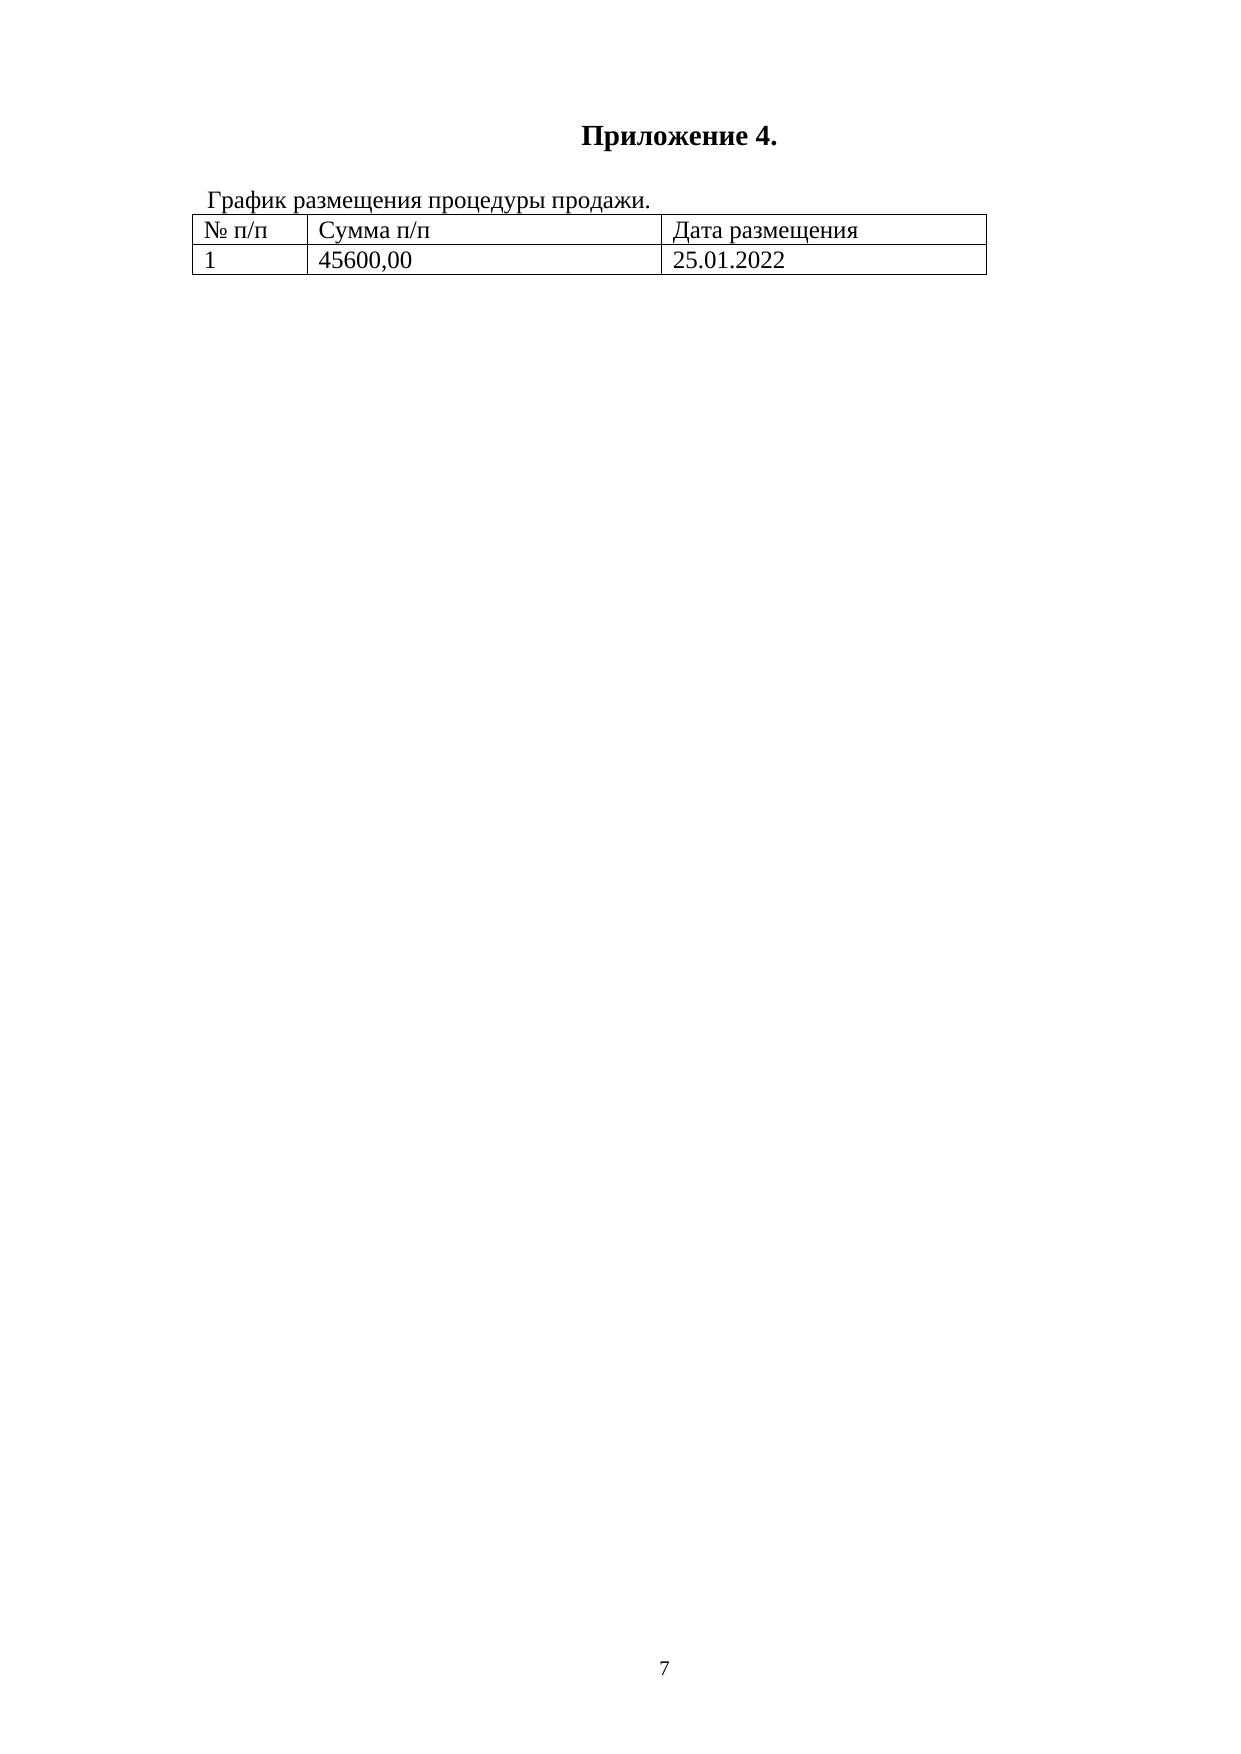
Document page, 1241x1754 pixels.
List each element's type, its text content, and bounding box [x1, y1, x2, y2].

table_cell 45600,00 [308, 245, 661, 273]
text Приложение 4. [192, 118, 1152, 152]
table_header Дата размещения [662, 215, 986, 244]
table_cell 25.01.2022 [662, 245, 986, 273]
text График размещения процедуры продажи. [192, 185, 1152, 214]
table_header Сумма п/п [308, 215, 661, 244]
table_header № п/п [193, 215, 307, 244]
table_cell 1 [193, 245, 307, 273]
